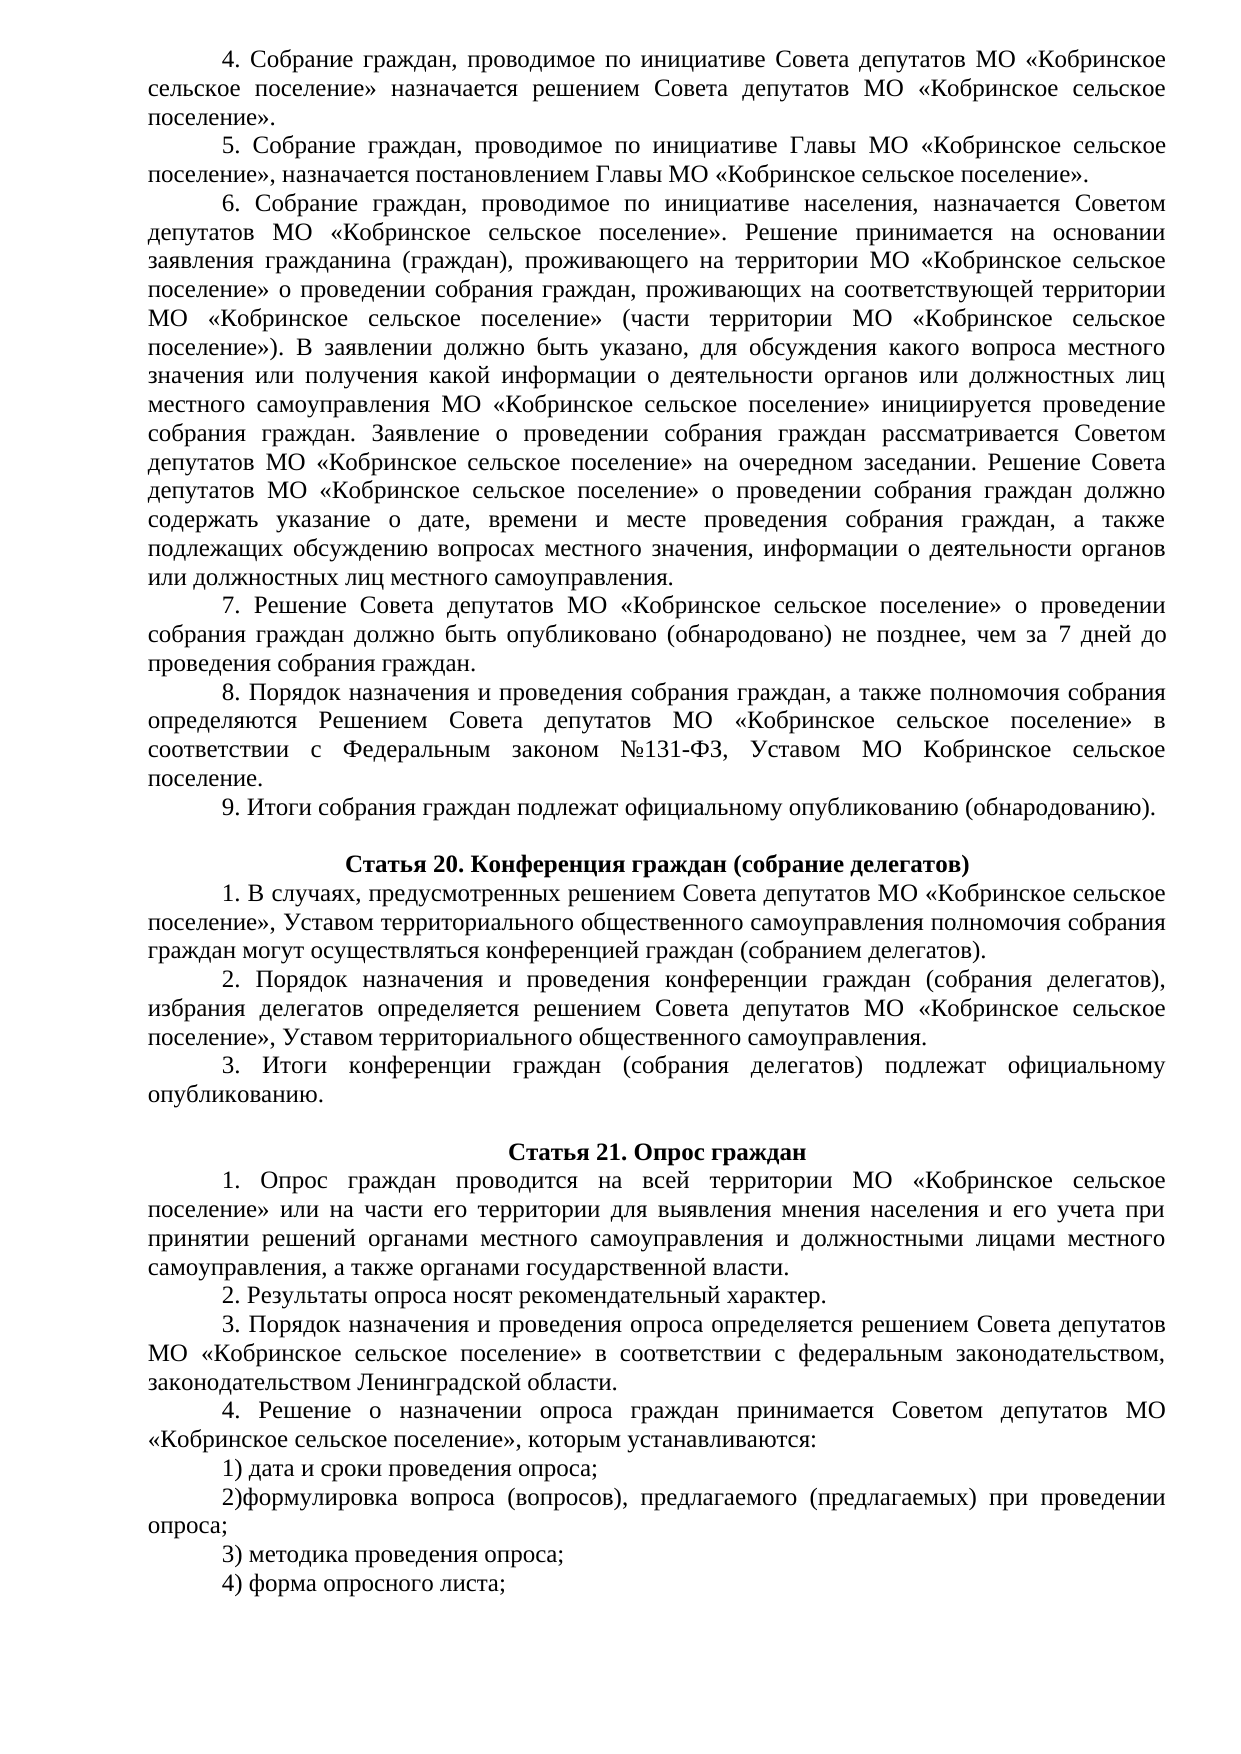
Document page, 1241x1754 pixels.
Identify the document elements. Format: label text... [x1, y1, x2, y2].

text 2. Порядок назначения и проведения конференции граждан (собрания делегатов), избрания делегатов определяется решением Совета депутатов МО «Кобринское сельское поселение», Уставом территориального общественного самоуправления. [148, 964, 1167, 1051]
subtitle Статья 21. Опрос граждан [148, 1137, 1167, 1166]
text 4) форма опросного листа; [148, 1568, 1167, 1597]
text 8. Порядок назначения и проведения собрания граждан, а также полномочия собрания определяются Решением Совета депутатов МО «Кобринское сельское поселение» в соответствии с Федеральным законом №131-ФЗ, Уставом МО Кобринское сельское поселение. [148, 677, 1167, 792]
text 4. Решение о назначении опроса граждан принимается Советом депутатов МО «Кобринское сельское поселение», которым устанавливаются: [148, 1396, 1167, 1453]
text 2. Результаты опроса носят рекомендательный характер. [148, 1281, 1167, 1309]
text 1. Опрос граждан проводится на всей территории МО «Кобринское сельское поселение» или на части его территории для выявления мнения населения и его учета при принятии решений органами местного самоуправления и должностными лицами местного самоуправления, а также органами государственной власти. [148, 1166, 1167, 1281]
text 3. Итоги конференции граждан (собрания делегатов) подлежат официальному опубликованию. [148, 1051, 1167, 1108]
text 7. Решение Совета депутатов МО «Кобринское сельское поселение» о проведении собрания граждан должно быть опубликовано (обнародовано) не позднее, чем за 7 дней до проведения собрания граждан. [148, 591, 1167, 677]
text 2)формулировка вопроса (вопросов), предлагаемого (предлагаемых) при проведении опроса; [148, 1482, 1167, 1539]
text 1) дата и сроки проведения опроса; [148, 1453, 1167, 1482]
text 4. Собрание граждан, проводимое по инициативе Совета депутатов МО «Кобринское сельское поселение» назначается решением Совета депутатов МО «Кобринское сельское поселение». [148, 44, 1167, 131]
text 3. Порядок назначения и проведения опроса определяется решением Совета депутатов МО «Кобринское сельское поселение» в соответствии с федеральным законодательством, законодательством Ленинградской области. [148, 1309, 1167, 1396]
text 6. Собрание граждан, проводимое по инициативе населения, назначается Советом депутатов МО «Кобринское сельское поселение». Решение принимается на основании заявления гражданина (граждан), проживающего на территории МО «Кобринское сельское поселение» о проведении собрания граждан, проживающих на соответствующей территории МО «Кобринское сельское поселение» (части территории МО «Кобринское сельское поселение»). В заявлении должно быть указано, для обсуждения какого вопроса местного значения или получения какой информации о деятельности органов или должностных лиц местного самоуправления МО «Кобринское сельское поселение» инициируется проведение собрания граждан. Заявление о проведении собрания граждан рассматривается Советом депутатов МО «Кобринское сельское поселение» на очередном заседании. Решение Совета депутатов МО «Кобринское сельское поселение» о проведении собрания граждан должно содержать указание о дате, времени и месте проведения собрания граждан, а также подлежащих обсуждению вопросах местного значения, информации о деятельности органов или должностных лиц местного самоуправления. [148, 188, 1167, 591]
text 9. Итоги собрания граждан подлежат официальному опубликованию (обнародованию). [148, 792, 1167, 821]
text 5. Собрание граждан, проводимое по инициативе Главы МО «Кобринское сельское поселение», назначается постановлением Главы МО «Кобринское сельское поселение». [148, 131, 1167, 188]
subtitle Статья 20. Конференция граждан (собрание делегатов) [148, 849, 1167, 878]
text 3) методика проведения опроса; [148, 1539, 1167, 1568]
text 1. В случаях, предусмотренных решением Совета депутатов МО «Кобринское сельское поселение», Уставом территориального общественного самоуправления полномочия собрания граждан могут осуществляться конференцией граждан (собранием делегатов). [148, 878, 1167, 964]
